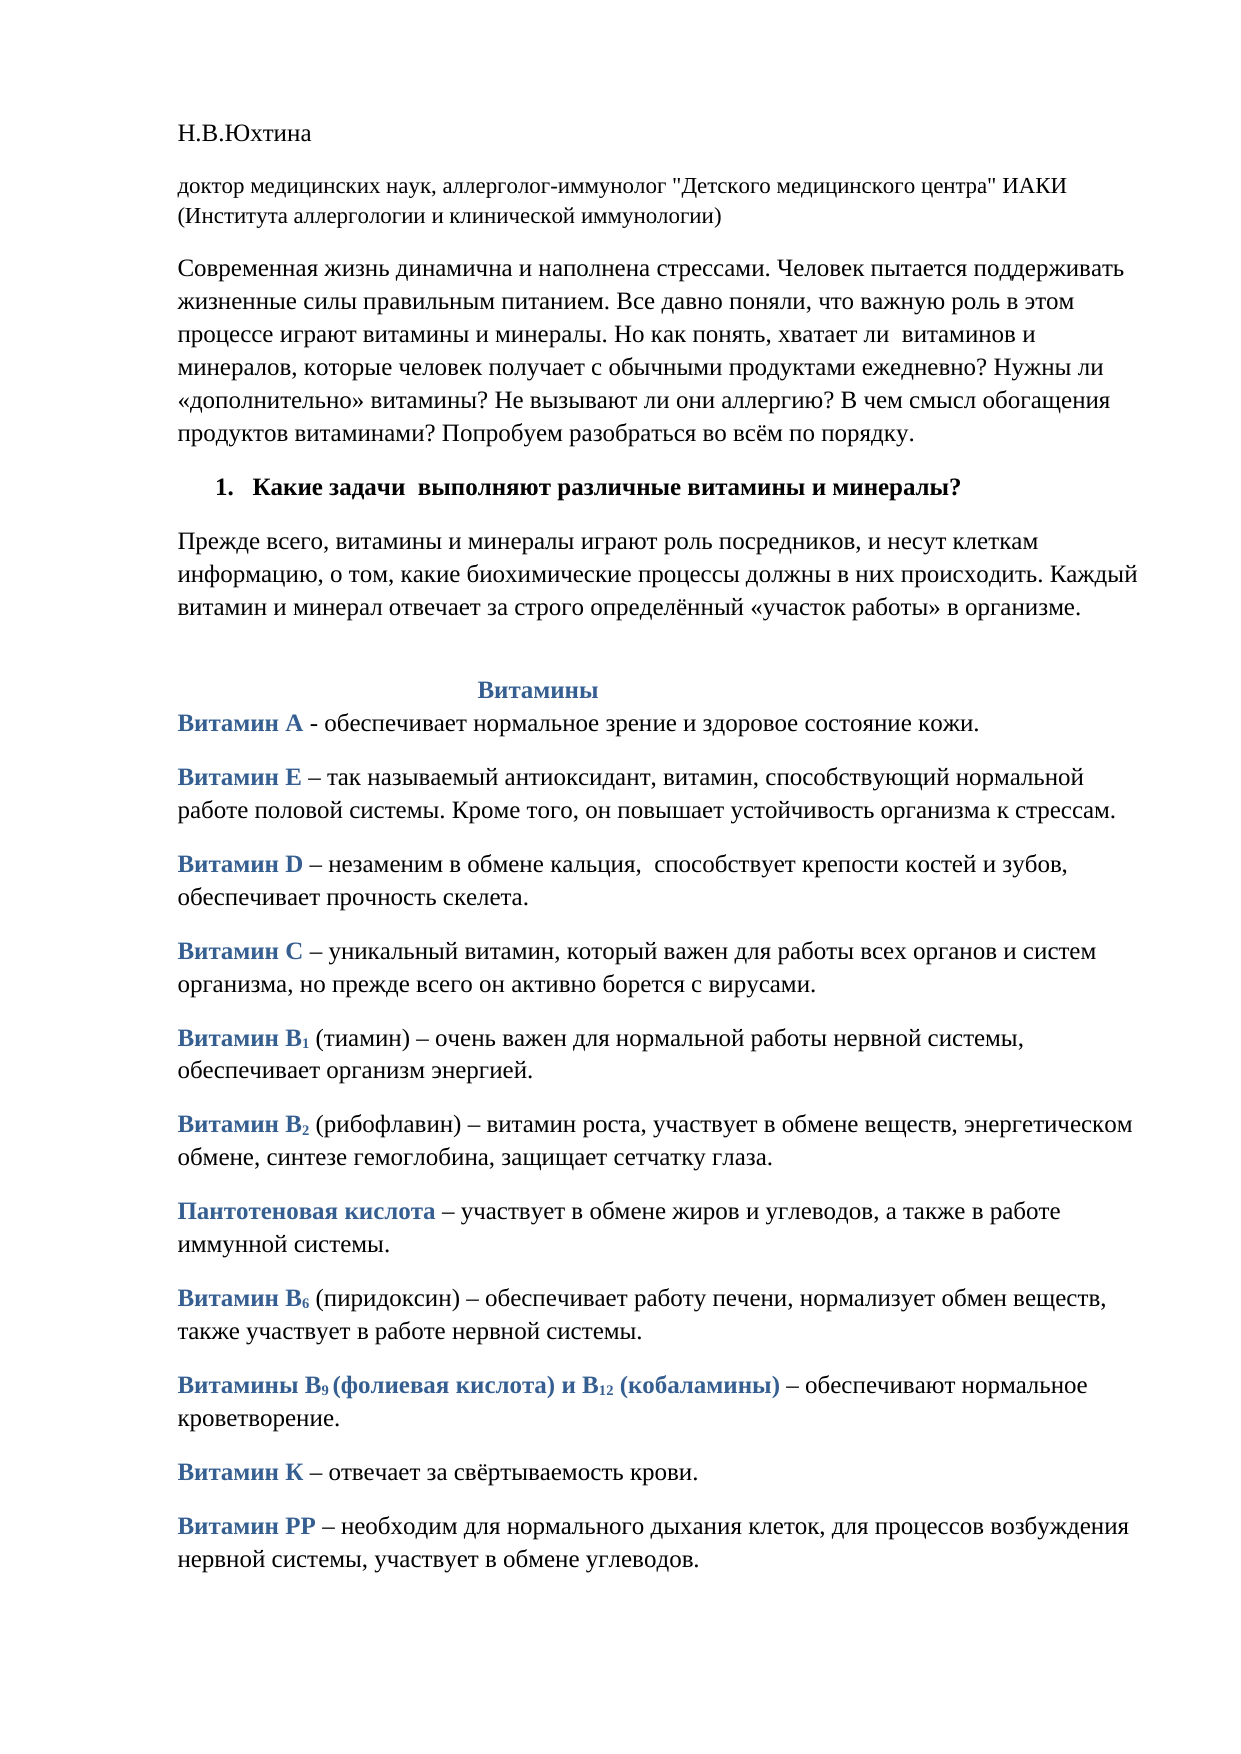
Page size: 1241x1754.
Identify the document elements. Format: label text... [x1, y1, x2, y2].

text Витамин С – уникальный витамин, который важен для работы всех органов и систем организма, но прежде всего он активно борется с вирусами. [177, 936, 1152, 997]
text Витамины В9 (фолиевая кислота) и В12 (кобаламины) – обеспечивают нормальное кроветворение. [177, 1370, 1152, 1432]
text Витамин В6 (пиридоксин) – обеспечивает работу печени, нормализует обмен веществ, также участвует в работе нервной системы. [177, 1283, 1152, 1345]
text Витамин Е – так называемый антиоксидант, витамин, способствующий нормальной работе половой системы. Кроме того, он повышает устойчивость организма к стрессам. [177, 762, 1152, 824]
text Витамин В1 (тиамин) – очень важен для нормальной работы нервной системы, обеспечивает организм энергией. [177, 1023, 1152, 1084]
text Н.В.Юхтина [177, 118, 1152, 147]
text Витамин А - обеспечивает нормальное зрение и здоровое состояние кожи. [177, 708, 1152, 737]
text Витамин В2 (рибофлавин) – витамин роста, участвует в обмене веществ, энергетическом обмене, синтезе гемоглобина, защищает сетчатку глаза. [177, 1109, 1152, 1171]
text Витамин D – незаменим в обмене кальция, способствует крепости костей и зубов, обеспечивает прочность скелета. [177, 849, 1152, 911]
text Витамин РР – необходим для нормального дыхания клеток, для процессов возбуждения нервной системы, участвует в обмене углеводов. [177, 1511, 1152, 1573]
text Пантотеновая кислота – участвует в обмене жиров и углеводов, а также в работе иммунной системы. [177, 1196, 1152, 1258]
text Современная жизнь динамична и наполнена стрессами. Человек пытается поддерживать жизненные силы правильным питанием. Все давно поняли, что важную роль в этом процессе играют витамины и минералы. Но как понять, хватает ли витаминов и минералов, которые человек получает с обычными продуктами ежедневно? Нужны ли «дополнительно» витамины? Не вызывают ли они аллергию? В чем смысл обогащения продуктов витаминами? Попробуем разобраться во всём по порядку. [177, 253, 1152, 447]
text Прежде всего, витамины и минералы играют роль посредников, и несут клеткам информацию, о том, какие биохимические процессы должны в них происходить. Каждый витамин и минерал отвечает за строго определённый «участок работы» в организме. [177, 526, 1152, 621]
subtitle Витамины [177, 675, 1152, 704]
text Витамин К – отвечает за свёртываемость крови. [177, 1457, 1152, 1486]
text доктор медицинских наук, аллерголог-иммунолог "Детского медицинского центра" ИАКИ (Института аллергологии и клинической иммунологии) [177, 172, 1152, 228]
list Какие задачи выполняют различные витамины и минералы? [215, 472, 1152, 501]
